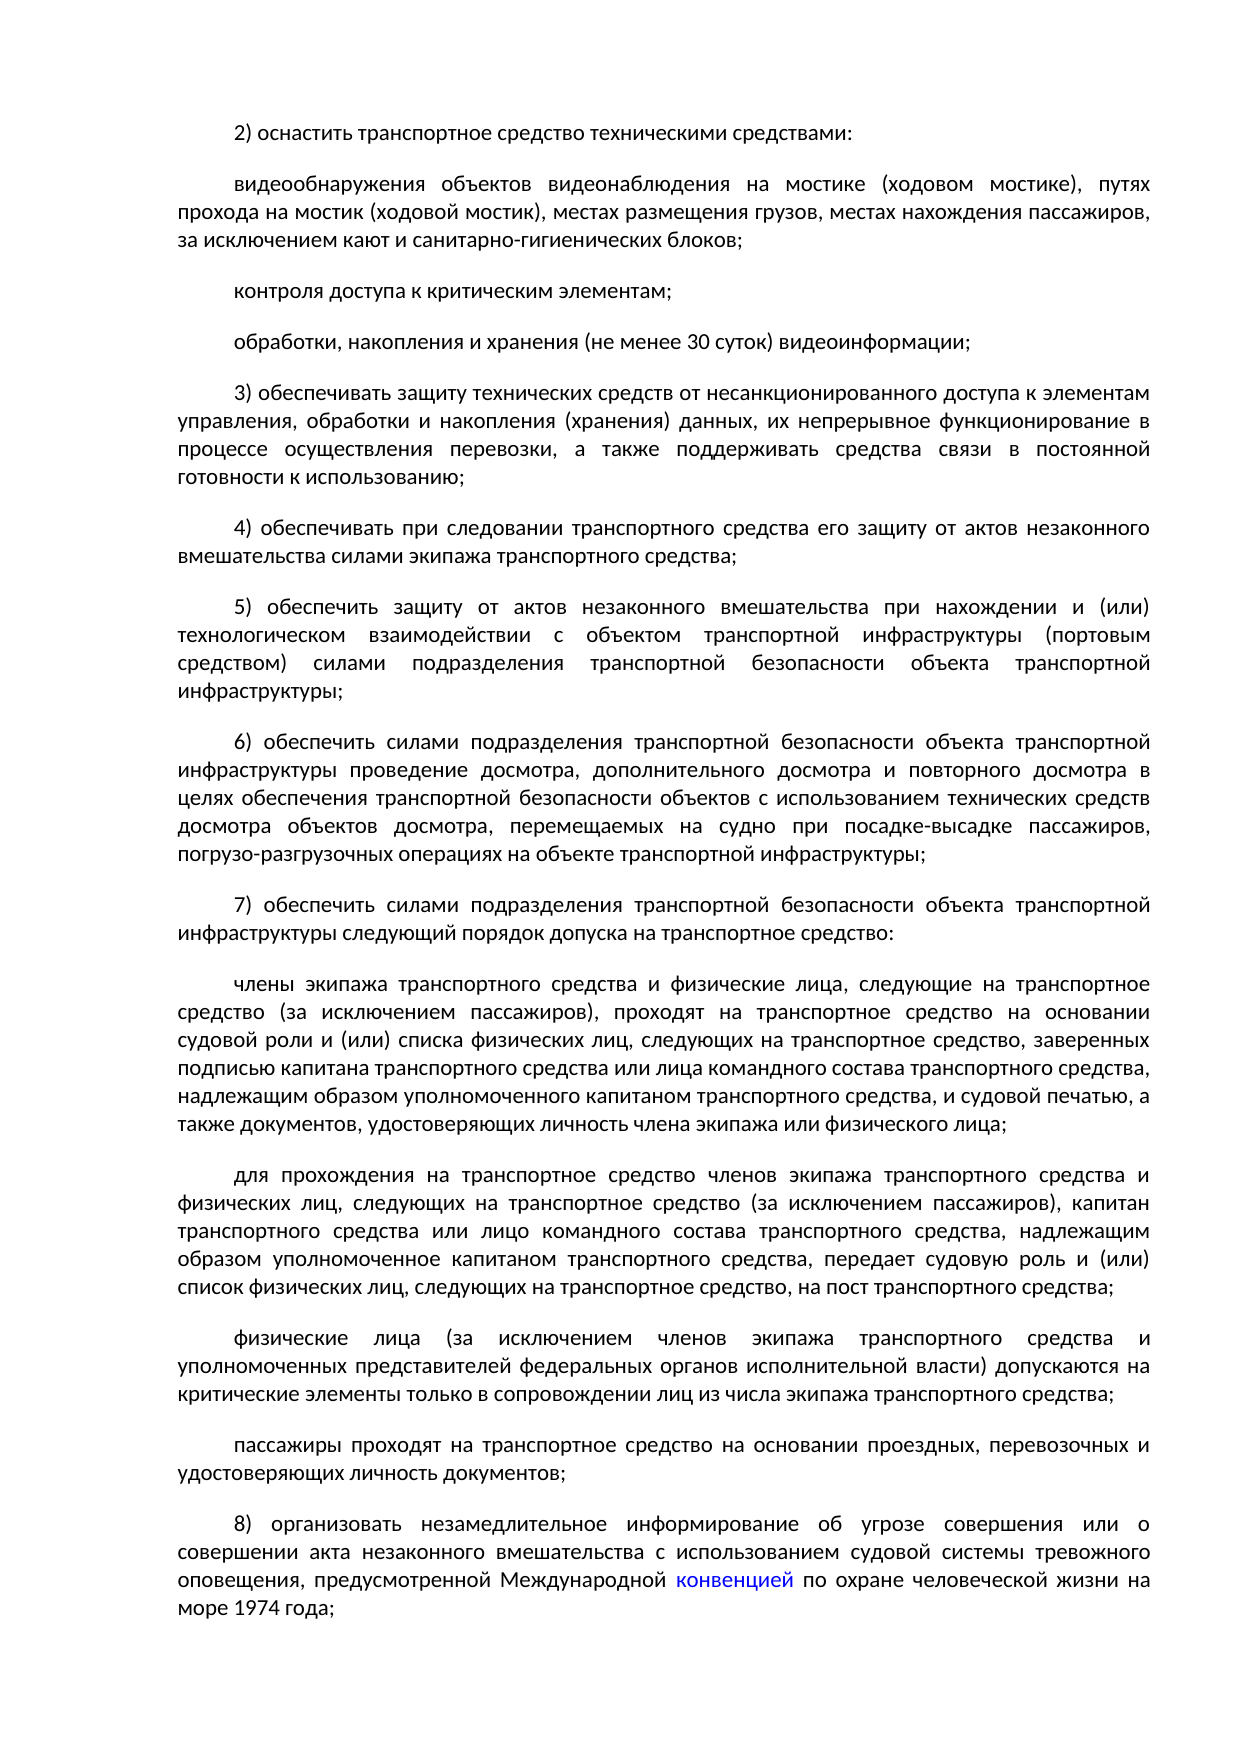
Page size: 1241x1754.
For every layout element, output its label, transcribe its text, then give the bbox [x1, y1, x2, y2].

text физические лица (за исключением членов экипажа транспортного средства и уполномоченных представителей федеральных органов исполнительной власти) допускаются на критические элементы только в сопровождении лиц из числа экипажа транспортного средства; [177, 1323, 1152, 1407]
text 6) обеспечить силами подразделения транспортной безопасности объекта транспортной инфраструктуры проведение досмотра, дополнительного досмотра и повторного досмотра в целях обеспечения транспортной безопасности объектов с использованием технических средств досмотра объектов досмотра, перемещаемых на судно при посадке-высадке пассажиров, погрузо-разгрузочных операциях на объекте транспортной инфраструктуры; [177, 727, 1152, 867]
text видеообнаружения объектов видеонаблюдения на мостике (ходовом мостике), путях прохода на мостик (ходовой мостик), местах размещения грузов, местах нахождения пассажиров, за исключением кают и санитарно-гигиенических блоков; [177, 169, 1152, 253]
text 4) обеспечивать при следовании транспортного средства его защиту от актов незаконного вмешательства силами экипажа транспортного средства; [177, 513, 1152, 569]
text 7) обеспечить силами подразделения транспортной безопасности объекта транспортной инфраструктуры следующий порядок допуска на транспортное средство: [177, 890, 1152, 946]
text пассажиры проходят на транспортное средство на основании проездных, перевозочных и удостоверяющих личность документов; [177, 1430, 1152, 1486]
text 5) обеспечить защиту от актов незаконного вмешательства при нахождении и (или) технологическом взаимодействии с объектом транспортной инфраструктуры (портовым средством) силами подразделения транспортной безопасности объекта транспортной инфраструктуры; [177, 592, 1152, 704]
text 8) организовать незамедлительное информирование об угрозе совершения или о совершении акта незаконного вмешательства с использованием судовой системы тревожного оповещения, предусмотренной Международной конвенцией по охране человеческой жизни на море 1974 года; [177, 1509, 1152, 1621]
text 3) обеспечивать защиту технических средств от несанкционированного доступа к элементам управления, обработки и накопления (хранения) данных, их непрерывное функционирование в процессе осуществления перевозки, а также поддерживать средства связи в постоянной готовности к использованию; [177, 378, 1152, 490]
text контроля доступа к критическим элементам; [177, 276, 1152, 304]
text обработки, накопления и хранения (не менее 30 суток) видеоинформации; [177, 327, 1152, 355]
text члены экипажа транспортного средства и физические лица, следующие на транспортное средство (за исключением пассажиров), проходят на транспортное средство на основании судовой роли и (или) списка физических лиц, следующих на транспортное средство, заверенных подписью капитана транспортного средства или лица командного состава транспортного средства, надлежащим образом уполномоченного капитаном транспортного средства, и судовой печатью, а также документов, удостоверяющих личность члена экипажа или физического лица; [177, 969, 1152, 1137]
text 2) оснастить транспортное средство техническими средствами: [177, 118, 1152, 146]
text для прохождения на транспортное средство членов экипажа транспортного средства и физических лиц, следующих на транспортное средство (за исключением пассажиров), капитан транспортного средства или лицо командного состава транспортного средства, надлежащим образом уполномоченное капитаном транспортного средства, передает судовую роль и (или) список физических лиц, следующих на транспортное средство, на пост транспортного средства; [177, 1160, 1152, 1300]
